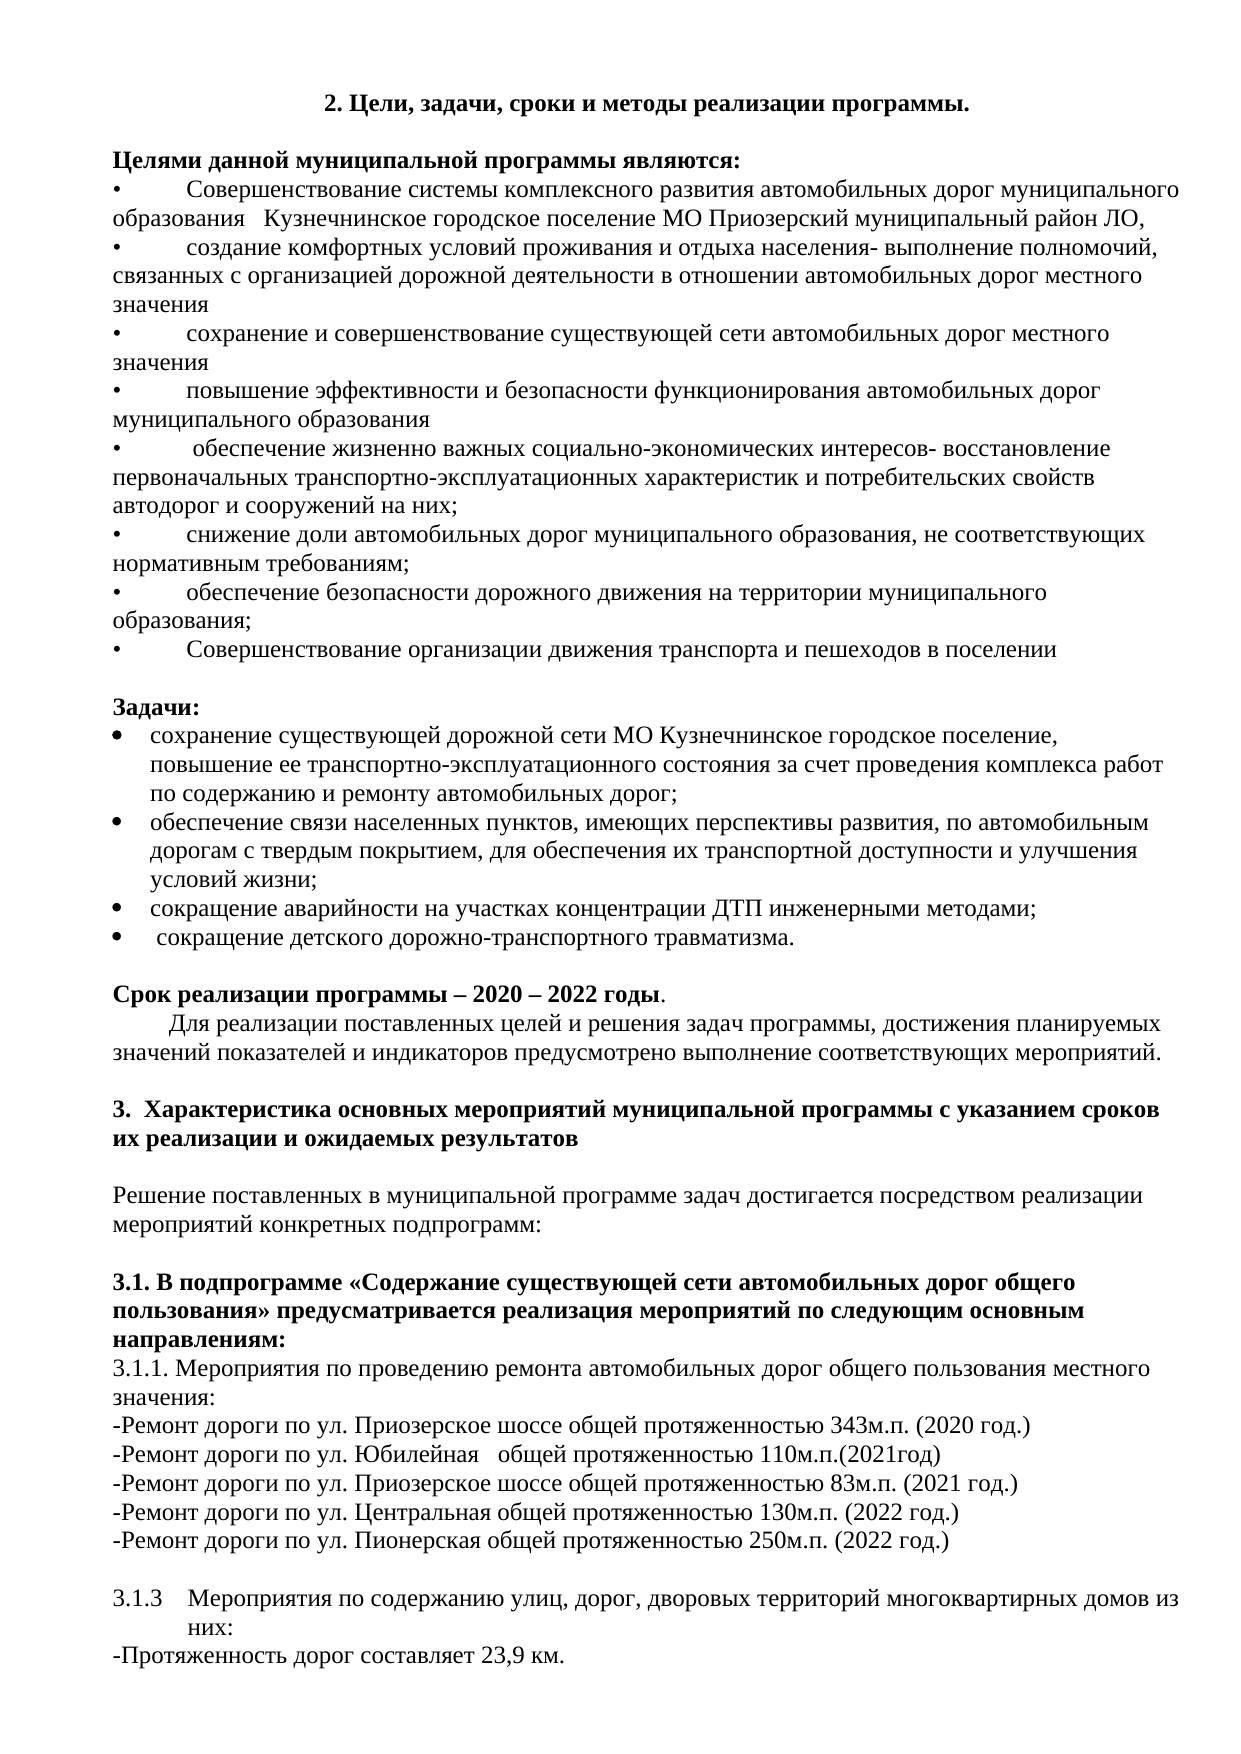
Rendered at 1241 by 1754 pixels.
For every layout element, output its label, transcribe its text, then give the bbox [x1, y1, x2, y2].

text • Совершенствование системы комплексного развития автомобильных дорог муниципального образования Кузнечнинское городское поселение МО Приозерский муниципальный район ЛО, [112, 174, 1181, 232]
text 2. Цели, задачи, сроки и методы реализации программы. [112, 88, 1181, 117]
text -Ремонт дороги по ул. Центральная общей протяженностью 130м.п. (2022 год.) [112, 1497, 1181, 1525]
text Целями данной муниципальной программы являются: [112, 145, 1181, 174]
text -Ремонт дороги по ул. Пионерская общей протяженностью 250м.п. (2022 год.) [112, 1525, 1181, 1554]
list Мероприятия по содержанию улиц, дорог, дворовых территорий многоквартирных домов из них: [112, 1583, 1181, 1640]
text • обеспечение жизненно важных социально-экономических интересов- восстановление первоначальных транспортно-эксплуатационных характеристик и потребительских свойств автодорог и сооружений на них; [112, 433, 1181, 519]
text -Ремонт дороги по ул. Приозерское шоссе общей протяженностью 343м.п. (2020 год.) [112, 1410, 1181, 1439]
text • обеспечение безопасности дорожного движения на территории муниципального образования; [112, 577, 1181, 634]
text • сохранение и совершенствование существующей сети автомобильных дорог местного значения [112, 318, 1181, 375]
text 3. Характеристика основных мероприятий муниципальной программы с указанием сроков их реализации и ожидаемых результатов [112, 1094, 1181, 1152]
list сокращение аварийности на участках концентрации ДТП инженерными методами; [112, 893, 1181, 922]
text Для реализации поставленных целей и решения задач программы, достижения планируемых значений показателей и индикаторов предусмотрено выполнение соответствующих мероприятий. [112, 1008, 1181, 1065]
text Задачи: [112, 692, 1181, 720]
list сокращение детского дорожно-транспортного травматизма. [112, 922, 1181, 950]
text Решение поставленных в муниципальной программе задач достигается посредством реализации мероприятий конкретных подпрограмм: [112, 1180, 1181, 1238]
list обеспечение связи населенных пунктов, имеющих перспективы развития, по автомобильным дорогам с твердым покрытием, для обеспечения их транспортной доступности и улучшения условий жизни; [112, 807, 1181, 893]
text -Протяженность дорог составляет 23,9 км. [112, 1640, 1181, 1669]
text Срок реализации программы – 2020 – 2022 годы. [112, 979, 1181, 1008]
text • снижение доли автомобильных дорог муниципального образования, не соответствующих нормативным требованиям; [112, 519, 1181, 577]
text -Ремонт дороги по ул. Юбилейная общей протяженностью 110м.п.(2021год) [112, 1439, 1181, 1468]
list сохранение существующей дорожной сети МО Кузнечнинское городское поселение, повышение ее транспортно-эксплуатационного состояния за счет проведения комплекса работ по содержанию и ремонту автомобильных дорог; [112, 720, 1181, 807]
text • создание комфортных условий проживания и отдыха населения- выполнение полномочий, связанных с организацией дорожной деятельности в отношении автомобильных дорог местного значения [112, 232, 1181, 318]
text • повышение эффективности и безопасности функционирования автомобильных дорог муниципального образования [112, 375, 1181, 433]
text • Совершенствование организации движения транспорта и пешеходов в поселении [112, 634, 1181, 663]
text 3.1.1. Мероприятия по проведению ремонта автомобильных дорог общего пользования местного значения: [112, 1353, 1181, 1410]
text -Ремонт дороги по ул. Приозерское шоссе общей протяженностью 83м.п. (2021 год.) [112, 1468, 1181, 1497]
text 3.1. В подпрограмме «Содержание существующей сети автомобильных дорог общего пользования» предусматривается реализация мероприятий по следующим основным направлениям: [112, 1267, 1181, 1353]
